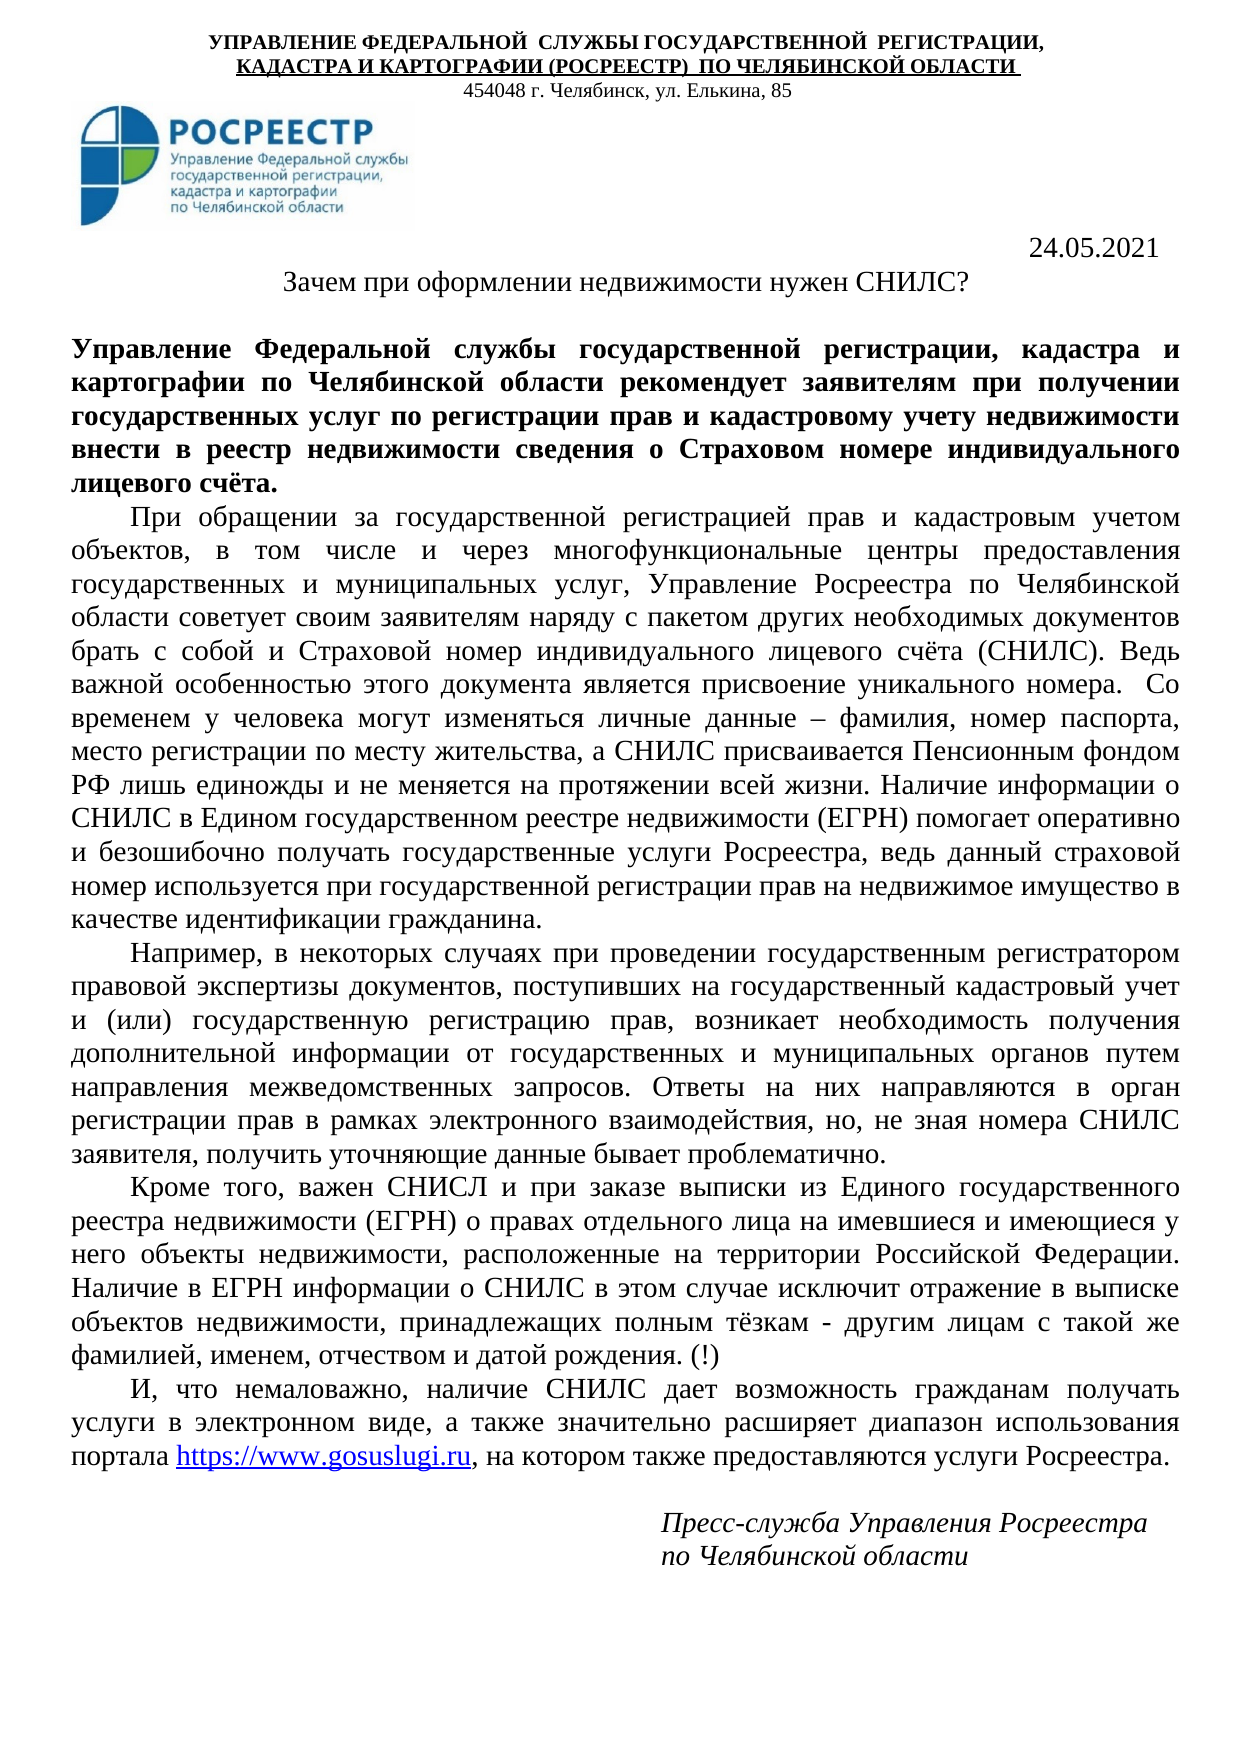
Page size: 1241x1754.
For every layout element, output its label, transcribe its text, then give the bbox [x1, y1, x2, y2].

text по Челябинской области [587, 1538, 1181, 1572]
text Пресс-служба Управления Росреестра [661, 1505, 1181, 1538]
picture [70, 101, 415, 231]
text Зачем при оформлении недвижимости нужен СНИЛС? [71, 264, 1181, 297]
text УПРАВЛЕНИЕ ФЕДЕРАЛЬНОЙ СЛУЖБЫ ГОСУДАРСТВЕННОЙ РЕГИСТРАЦИИ, [71, 29, 1181, 54]
text Управление Федеральной службы государственной регистрации, кадастра и картографии по Челябинской области рекомендует заявителям при получении государственных услуг по регистрации прав и кадастровому учету недвижимости внести в реестр недвижимости сведения о Страховом номере индивидуального лицевого счёта. [71, 331, 1181, 499]
text 24.05.2021 [71, 230, 1181, 264]
text И, что немаловажно, наличие СНИЛС дает возможность гражданам получать услуги в электронном виде, а также значительно расширяет диапазон использования портала https://www.gosuslugi.ru, на котором также предоставляются услуги Росреестра. [71, 1371, 1181, 1471]
text При обращении за государственной регистрацией прав и кадастровым учетом объектов, в том числе и через многофункциональные центры предоставления государственных и муниципальных услуг, Управление Росреестра по Челябинской области советует своим заявителям наряду с пакетом других необходимых документов брать с собой и Страховой номер индивидуального лицевого счёта (СНИЛС). Ведь важной особенностью этого документа является присвоение уникального номера. Со временем у человека могут изменяться личные данные – фамилия, номер паспорта, место регистрации по месту жительства, а СНИЛС присваивается Пенсионным фондом РФ лишь единожды и не меняется на протяжении всей жизни. Наличие информации о СНИЛС в Едином государственном реестре недвижимости (ЕГРН) помогает оперативно и безошибочно получать государственные услуги Росреестра, ведь данный страховой номер используется при государственной регистрации прав на недвижимое имущество в качестве идентификации гражданина. [71, 499, 1181, 935]
text Например, в некоторых случаях при проведении государственным регистратором правовой экспертизы документов, поступивших на государственный кадастровый учет и (или) государственную регистрацию прав, возникает необходимость получения дополнительной информации от государственных и муниципальных органов путем направления межведомственных запросов. Ответы на них направляются в орган регистрации прав в рамках электронного взаимодействия, но, не зная номера СНИЛС заявителя, получить уточняющие данные бывает проблематично. [71, 935, 1181, 1169]
text 454048 г. Челябинск, ул. Елькина, 85 [71, 78, 1181, 102]
text Кроме того, важен СНИСЛ и при заказе выписки из Единого государственного реестра недвижимости (ЕГРН) о правах отдельного лица на имевшиеся и имеющиеся у него объекты недвижимости, расположенные на территории Российской Федерации. Наличие в ЕГРН информации о СНИЛС в этом случае исключит отражение в выписке объектов недвижимости, принадлежащих полным тёзкам - другим лицам с такой же фамилией, именем, отчеством и датой рождения. (!) [71, 1169, 1181, 1371]
text КАДАСТРА И КАРТОГРАФИИ (РОСРЕЕСТР) ПО ЧЕЛЯБИНСКОЙ ОБЛАСТИ [71, 54, 1181, 78]
